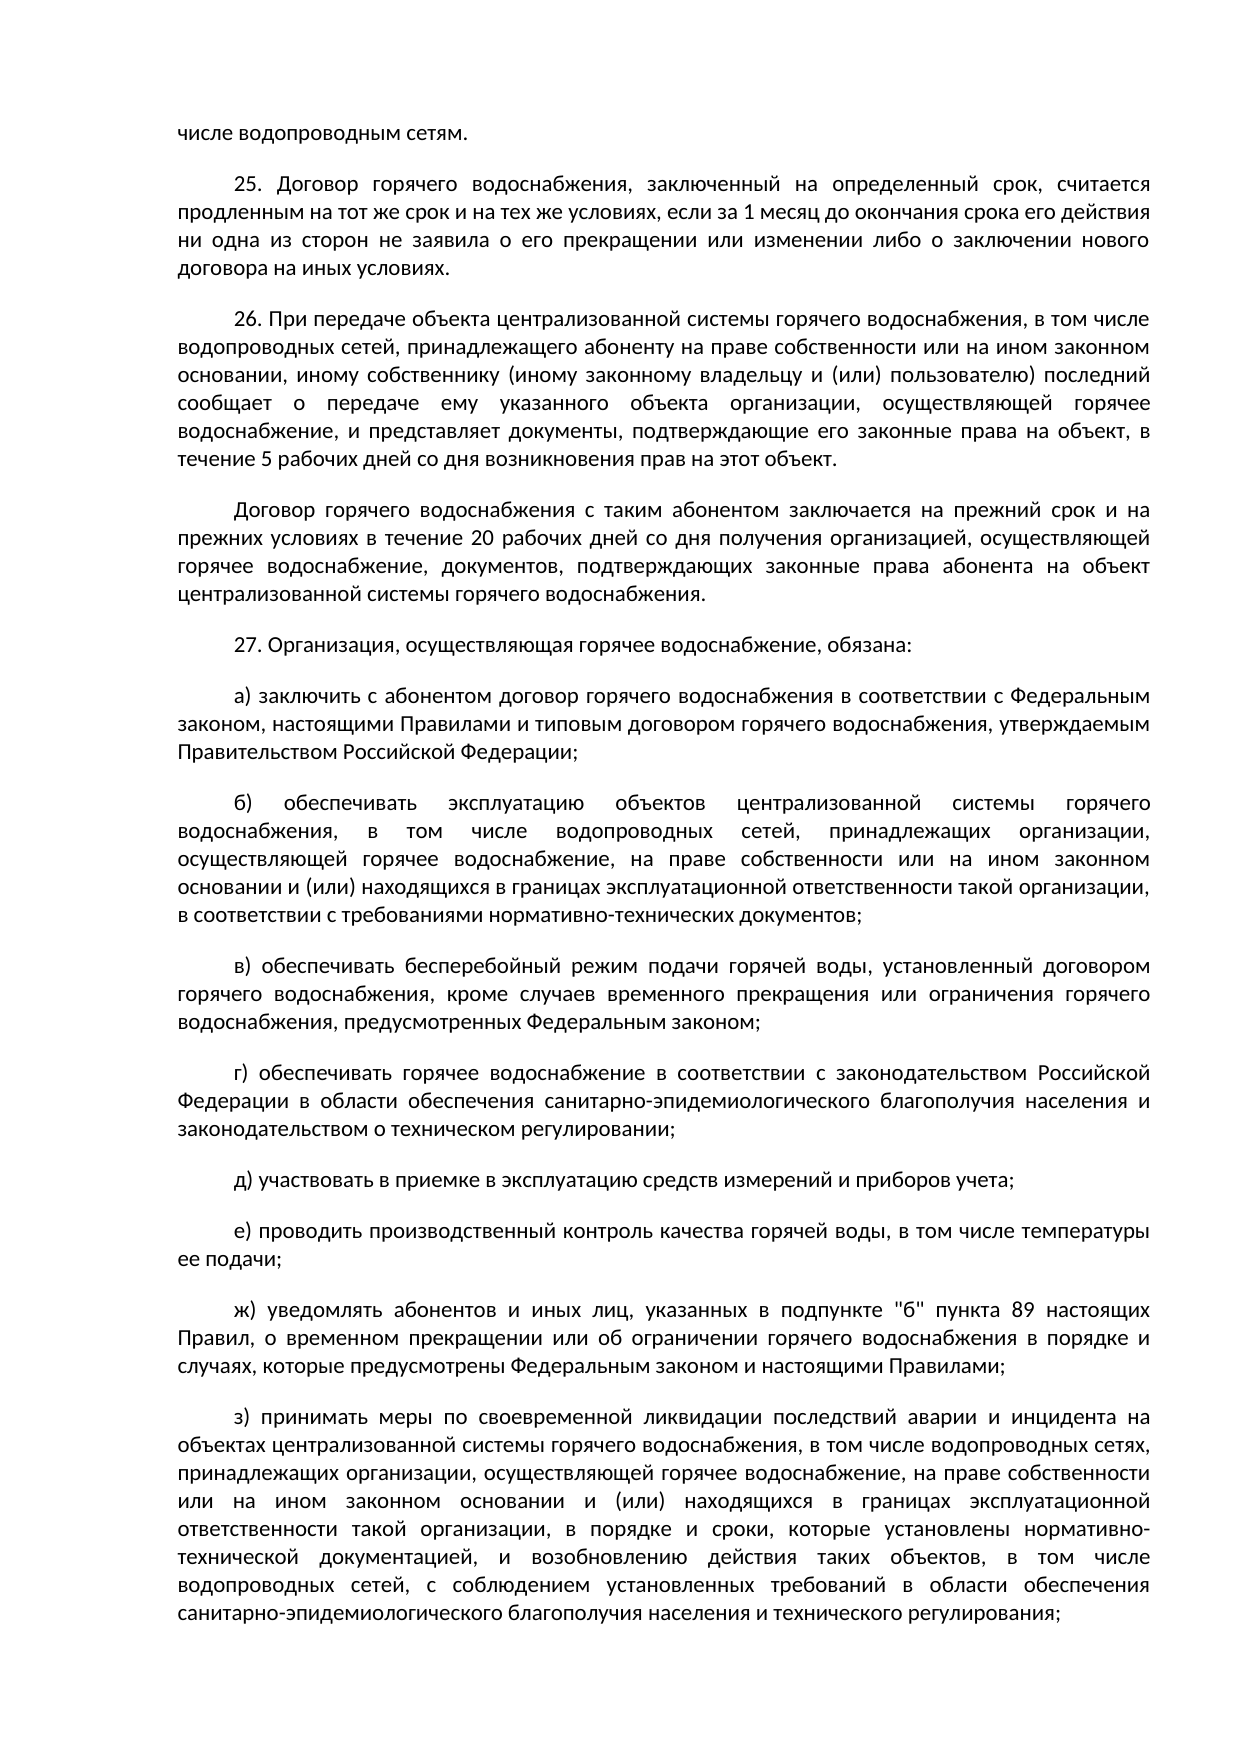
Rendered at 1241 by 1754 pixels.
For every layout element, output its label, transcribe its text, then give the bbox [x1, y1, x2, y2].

text 25. Договор горячего водоснабжения, заключенный на определенный срок, считается продленным на тот же срок и на тех же условиях, если за 1 месяц до окончания срока его действия ни одна из сторон не заявила о его прекращении или изменении либо о заключении нового договора на иных условиях. [177, 169, 1152, 281]
text е) проводить производственный контроль качества горячей воды, в том числе температуры ее подачи; [177, 1216, 1152, 1272]
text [177, 118, 1152, 146]
text в) обеспечивать бесперебойный режим подачи горячей воды, установленный договором горячего водоснабжения, кроме случаев временного прекращения или ограничения горячего водоснабжения, предусмотренных Федеральным законом; [177, 951, 1152, 1035]
text ж) уведомлять абонентов и иных лиц, указанных в подпункте "б" пункта 89 настоящих Правил, о временном прекращении или об ограничении горячего водоснабжения в порядке и случаях, которые предусмотрены Федеральным законом и настоящими Правилами; [177, 1295, 1152, 1379]
text 26. При передаче объекта централизованной системы горячего водоснабжения, в том числе водопроводных сетей, принадлежащего абоненту на праве собственности или на ином законном основании, иному собственнику (иному законному владельцу и (или) пользователю) последний сообщает о передаче ему указанного объекта организации, осуществляющей горячее водоснабжение, и представляет документы, подтверждающие его законные права на объект, в течение 5 рабочих дней со дня возникновения прав на этот объект. [177, 304, 1152, 472]
text 27. Организация, осуществляющая горячее водоснабжение, обязана: [177, 630, 1152, 658]
text д) участвовать в приемке в эксплуатацию средств измерений и приборов учета; [177, 1165, 1152, 1193]
text з) принимать меры по своевременной ликвидации последствий аварии и инцидента на объектах централизованной системы горячего водоснабжения, в том числе водопроводных сетях, принадлежащих организации, осуществляющей горячее водоснабжение, на праве собственности или на ином законном основании и (или) находящихся в границах эксплуатационной ответственности такой организации, в порядке и сроки, которые установлены нормативно-технической документацией, и возобновлению действия таких объектов, в том числе водопроводных сетей, с соблюдением установленных требований в области обеспечения санитарно-эпидемиологического благополучия населения и технического регулирования; [177, 1402, 1152, 1626]
text а) заключить с абонентом договор горячего водоснабжения в соответствии с Федеральным законом, настоящими Правилами и типовым договором горячего водоснабжения, утверждаемым Правительством Российской Федерации; [177, 681, 1152, 765]
text б) обеспечивать эксплуатацию объектов централизованной системы горячего водоснабжения, в том числе водопроводных сетей, принадлежащих организации, осуществляющей горячее водоснабжение, на праве собственности или на ином законном основании и (или) находящихся в границах эксплуатационной ответственности такой организации, в соответствии с требованиями нормативно-технических документов; [177, 788, 1152, 928]
text Договор горячего водоснабжения с таким абонентом заключается на прежний срок и на прежних условиях в течение 20 рабочих дней со дня получения организацией, осуществляющей горячее водоснабжение, документов, подтверждающих законные права абонента на объект централизованной системы горячего водоснабжения. [177, 495, 1152, 607]
text г) обеспечивать горячее водоснабжение в соответствии с законодательством Российской Федерации в области обеспечения санитарно-эпидемиологического благополучия населения и законодательством о техническом регулировании; [177, 1058, 1152, 1142]
